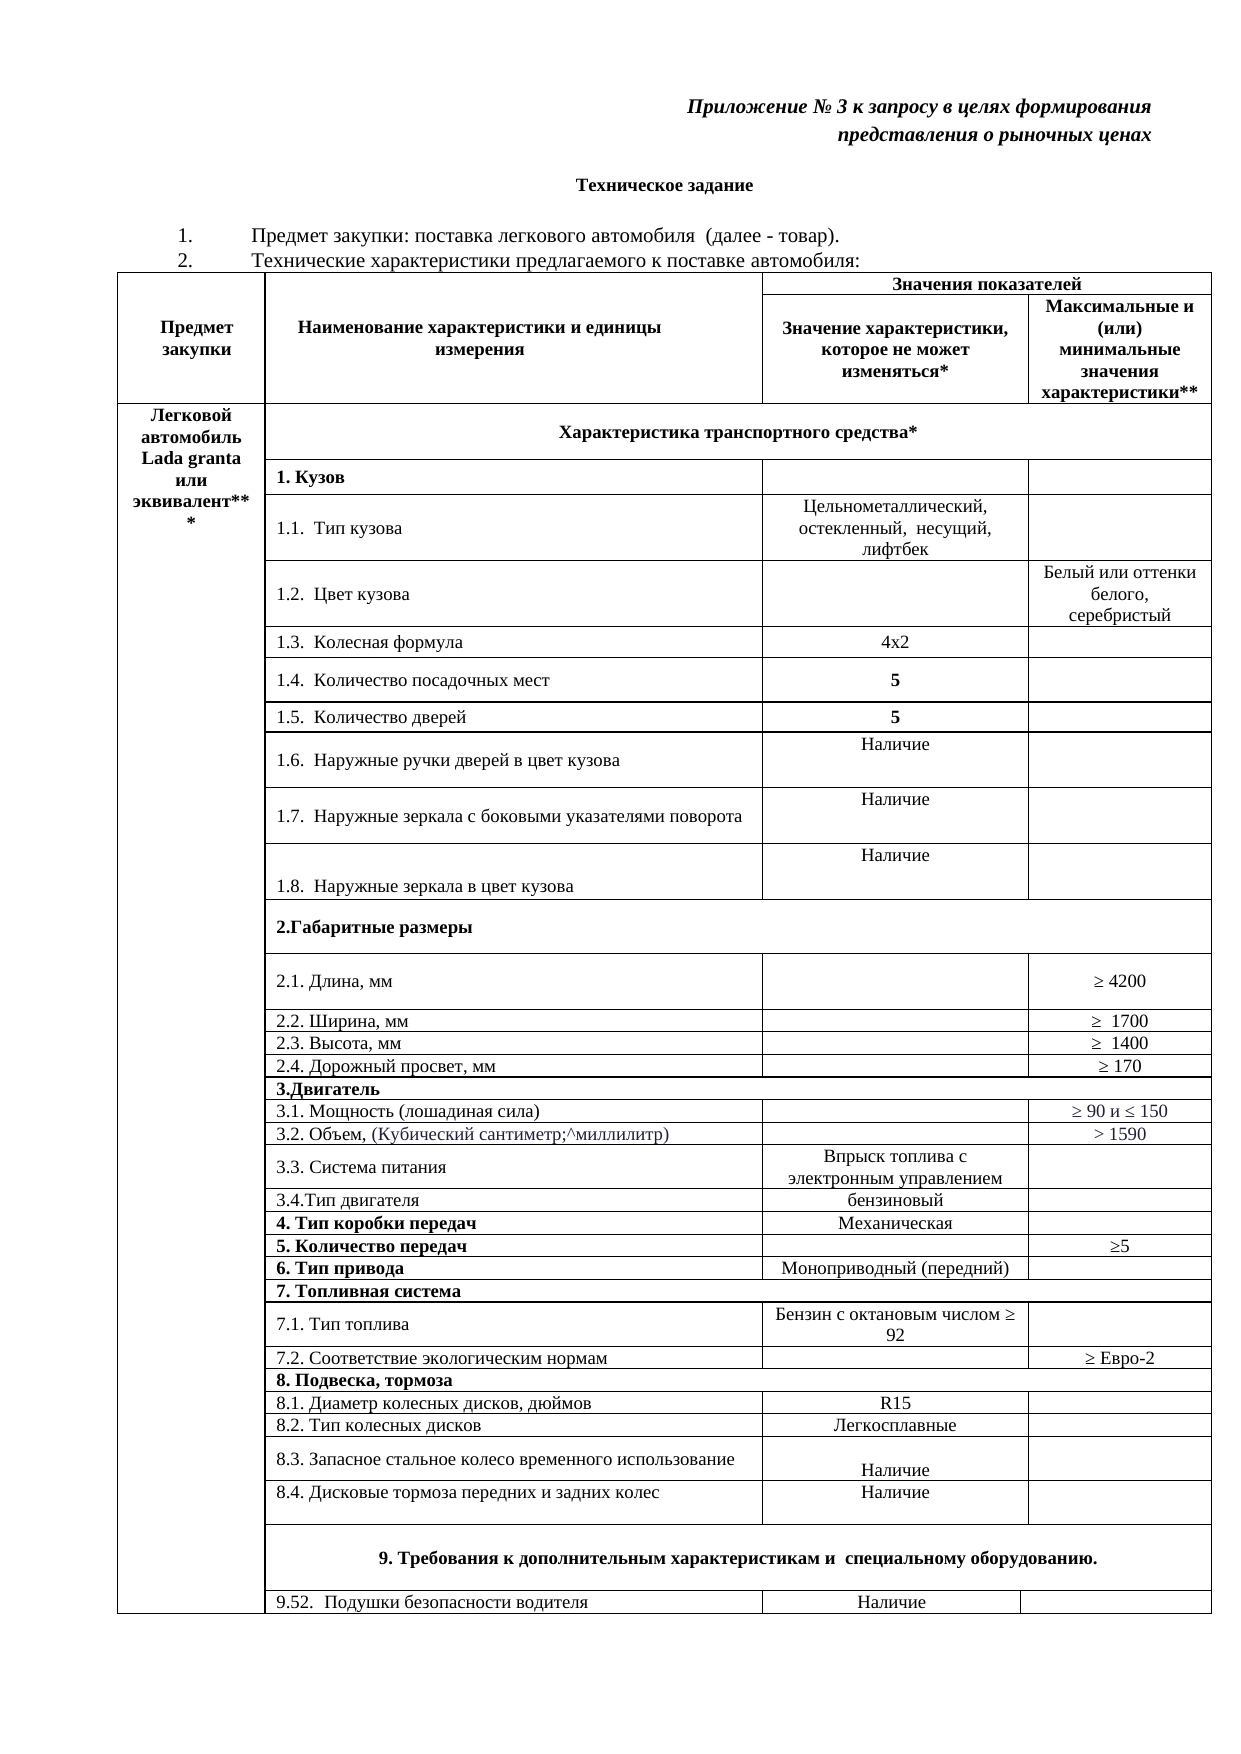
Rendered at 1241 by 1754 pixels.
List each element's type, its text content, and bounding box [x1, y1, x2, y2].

table_cell бензиновый [763, 1189, 1028, 1211]
table_cell Колесная формула [266, 627, 762, 657]
table_cell Тип кузова [266, 495, 762, 560]
table_cell [1029, 703, 1211, 731]
table_cell Наличие [763, 788, 1028, 843]
table_cell ≥ 170 [1029, 1055, 1211, 1076]
table_cell Наличие [763, 733, 1028, 787]
table_cell [1029, 495, 1211, 560]
table_cell Наличие [763, 1437, 1028, 1480]
table_cell 6. Тип привода [266, 1257, 762, 1279]
table_cell ≥ 1700 [1029, 1010, 1211, 1031]
table_header Наименование характеристики и единицы измерения [266, 273, 762, 403]
table_cell ≥ Евро-2 [1029, 1347, 1211, 1368]
table_cell [763, 1010, 1028, 1031]
table_cell [1029, 1481, 1211, 1524]
table_cell [763, 1055, 1028, 1076]
table_cell 2.2. Ширина, мм [266, 1010, 762, 1031]
table_cell Максимальные и (или) минимальные значения характеристики** [1029, 295, 1211, 403]
table_cell [763, 1235, 1028, 1256]
table_cell Цельнометаллический, остекленный, несущий, лифтбек [763, 495, 1028, 560]
table_cell [1029, 733, 1211, 787]
table_cell Бензин с октановым числом ≥ 92 [763, 1303, 1028, 1346]
table_cell 8.3. Запасное стальное колесо временного использование [266, 1437, 762, 1480]
table_cell Наличие [763, 1591, 1020, 1613]
table_cell Легковой автомобиль Lada granta или эквивалент*** [118, 404, 264, 1613]
table_header Значения показателей [763, 273, 1211, 294]
table_cell [763, 561, 1028, 626]
table_cell Моноприводный (передний) [763, 1257, 1028, 1279]
table_cell Количество дверей [266, 703, 762, 731]
table_cell [1029, 1392, 1211, 1413]
table_cell [1029, 1437, 1211, 1480]
table_cell 3.3. Система питания [266, 1145, 762, 1188]
table_cell 2.Габаритные размеры [266, 900, 1211, 953]
table_cell ≥ 90 и ≤ 150 [1029, 1100, 1211, 1122]
table_cell Наружные зеркала с боковыми указателями поворота [266, 788, 762, 843]
table_cell [1029, 1303, 1211, 1346]
table_cell Легкосплавные [763, 1414, 1028, 1436]
list Технические характеристики предлагаемого к поставке автомобиля: [177, 247, 1152, 272]
table_cell Наличие [763, 844, 1028, 899]
text Техническое задание [177, 174, 1152, 195]
table_cell 3.Двигатель [266, 1078, 1211, 1099]
table_cell Наружные ручки дверей в цвет кузова [266, 733, 762, 787]
table_cell Количество посадочных мест [266, 658, 762, 701]
table_cell ≥5 [1029, 1235, 1211, 1256]
table_cell 5. Количество передач [266, 1235, 762, 1256]
table_cell 9. Требования к дополнительным характеристикам и специальному оборудованию. [266, 1525, 1211, 1590]
table_cell 7.2. Соответствие экологическим нормам [266, 1347, 762, 1368]
table_cell Характеристика транспортного средства* [266, 404, 1211, 459]
text представления о рыночных ценах [177, 121, 1152, 146]
table_cell 1. Кузов [266, 460, 762, 494]
table_cell 3.1. Мощность (лошадиная сила) [266, 1100, 762, 1122]
table_cell [1029, 1212, 1211, 1233]
table_cell Наличие [763, 1481, 1028, 1524]
table_cell [763, 460, 1028, 494]
table_cell [763, 1032, 1028, 1054]
table_cell [763, 1100, 1028, 1122]
table_cell 4. Тип коробки передач [266, 1212, 762, 1233]
table_cell Наружные зеркала в цвет кузова [266, 844, 762, 899]
table_cell 4х2 [763, 627, 1028, 657]
table_cell [763, 1347, 1028, 1368]
table_cell [1029, 460, 1211, 494]
table_cell > 1590 [1029, 1123, 1211, 1144]
table_cell 3.2. Объем, (Кубический сантиметр;^миллилитр) [266, 1123, 762, 1144]
list Предмет закупки: поставка легкового автомобиля (далее - товар). [177, 223, 1152, 247]
table_cell 3.4.Тип двигателя [266, 1189, 762, 1211]
table_cell Подушки безопасности водителя [266, 1591, 762, 1613]
table_cell 8.2. Тип колесных дисков [266, 1414, 762, 1436]
table_cell [1029, 658, 1211, 701]
table_cell ≥ 4200 [1029, 954, 1211, 1008]
table_cell R15 [763, 1392, 1028, 1413]
table_cell [1029, 1145, 1211, 1188]
table_cell 2.3. Высота, мм [266, 1032, 762, 1054]
table_cell Цвет кузова [266, 561, 762, 626]
table_cell 5 [763, 658, 1028, 701]
table_cell 7. Топливная система [266, 1280, 1211, 1301]
table_cell [763, 1123, 1028, 1144]
table_cell [763, 954, 1028, 1008]
table_cell 8.1. Диаметр колесных дисков, дюймов [266, 1392, 762, 1413]
table_header Предмет закупки [118, 273, 264, 403]
table_cell [1029, 627, 1211, 657]
table_cell Впрыск топлива с электронным управлением [763, 1145, 1028, 1188]
table_cell [1029, 1257, 1211, 1279]
text Приложение № 3 к запросу в целях формирования [177, 94, 1152, 118]
table_cell Белый или оттенки белого, серебристый [1029, 561, 1211, 626]
table_cell 8. Подвеска, тормоза [266, 1369, 1211, 1391]
table_cell 8.4. Дисковые тормоза передних и задних колес [266, 1481, 762, 1524]
table_cell [1021, 1591, 1211, 1613]
table_cell [1029, 788, 1211, 843]
table_cell [1029, 1414, 1211, 1436]
table_cell 5 [763, 703, 1028, 731]
table_cell [1029, 1189, 1211, 1211]
table_cell 2.1. Длина, мм [266, 954, 762, 1008]
table_cell Значение характеристики, которое не может изменяться* [763, 295, 1028, 403]
table_cell 2.4. Дорожный просвет, мм [266, 1055, 762, 1076]
table_cell 7.1. Тип топлива [266, 1303, 762, 1346]
table_cell ≥ 1400 [1029, 1032, 1211, 1054]
table_cell [1029, 844, 1211, 899]
table_cell Механическая [763, 1212, 1028, 1233]
